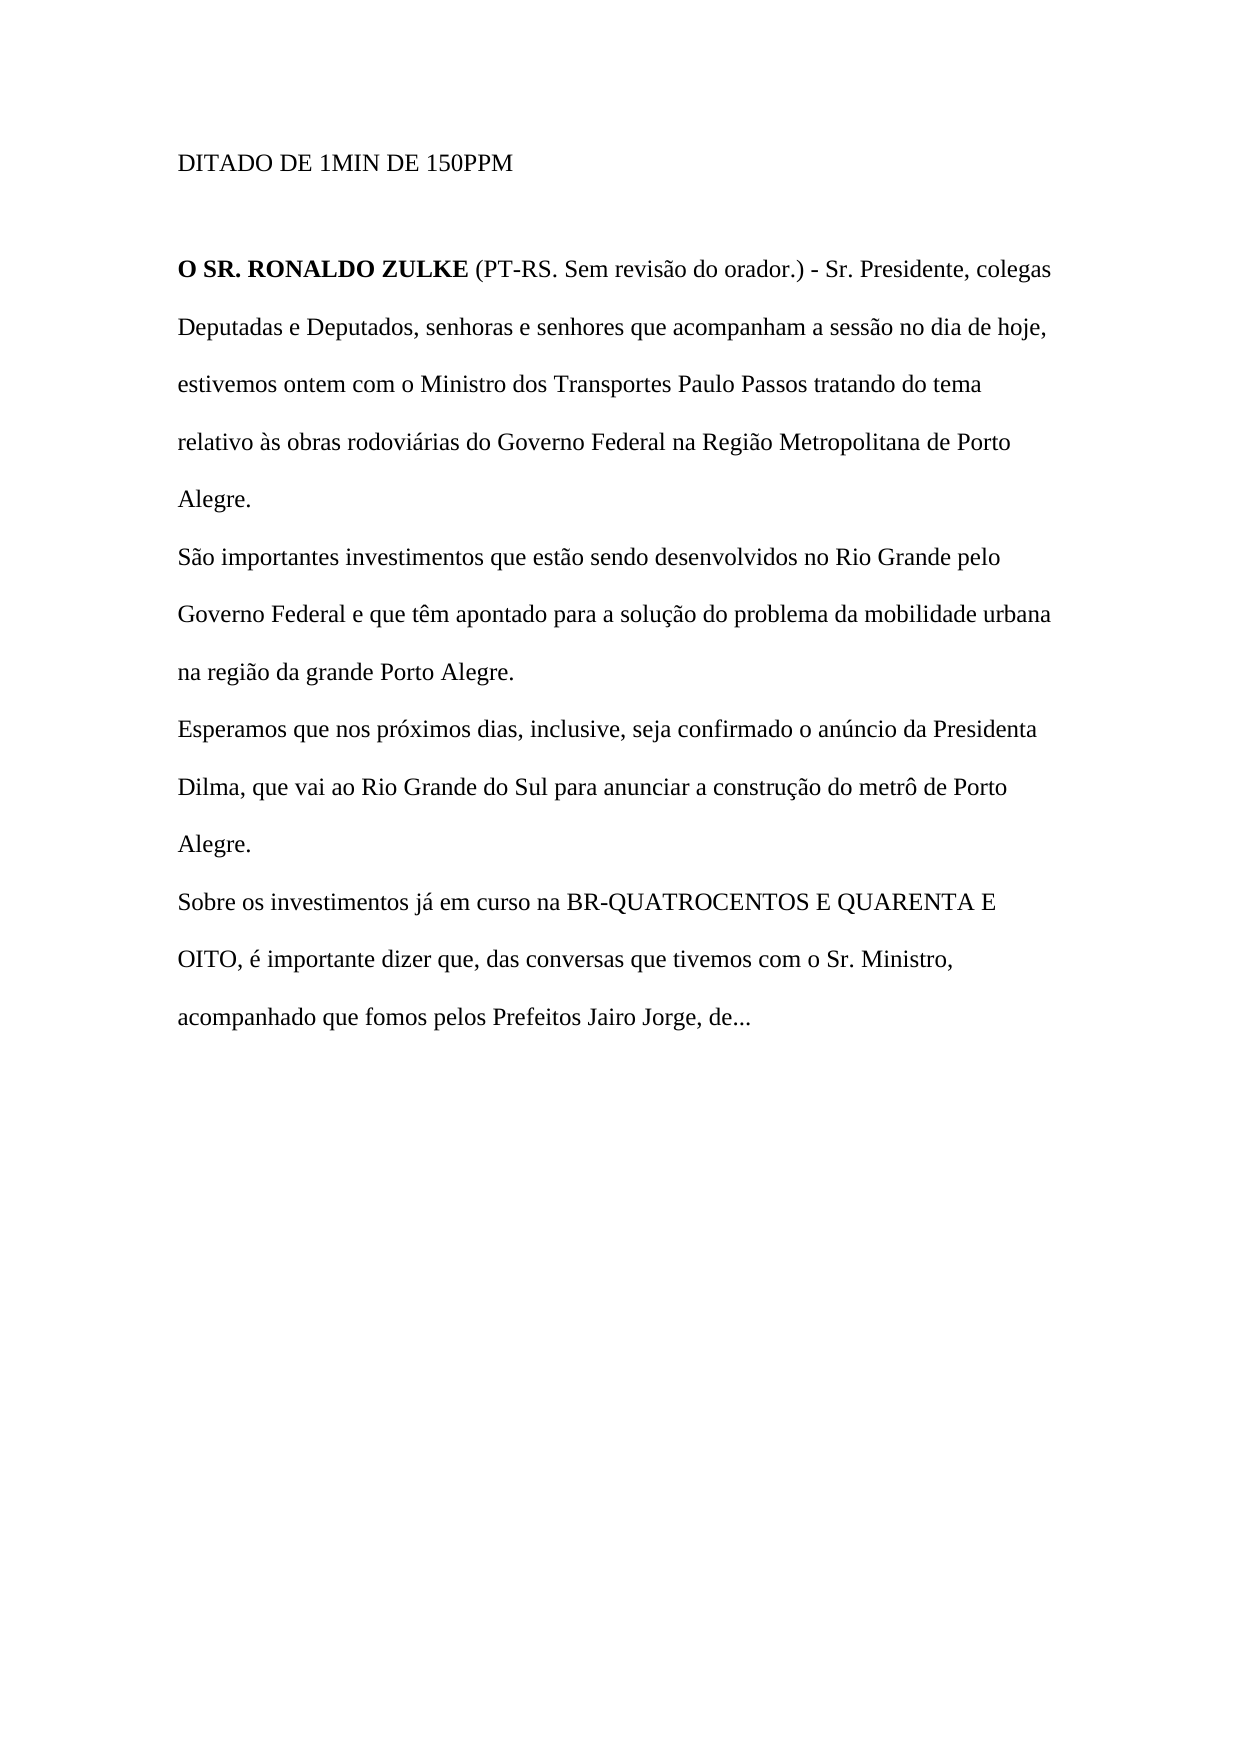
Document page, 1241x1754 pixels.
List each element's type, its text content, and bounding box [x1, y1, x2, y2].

text O SR. RONALDO ZULKE (PT-RS. Sem revisão do orador.) - Sr. Presidente, colegas Deputadas e Deputados, senhoras e senhores que acompanham a sessão no dia de hoje, estivemos ontem com o Ministro dos Transportes Paulo Passos tratando do tema relativo às obras rodoviárias do Governo Federal na Região Metropolitana de Porto Alegre. São importantes investimentos que estão sendo desenvolvidos no Rio Grande pelo Governo Federal e que têm apontado para a solução do problema da mobilidade urbana na região da grande Porto Alegre. Esperamos que nos próximos dias, inclusive, seja confirmado o anúncio da Presidenta Dilma, que vai ao Rio Grande do Sul para anunciar a construção do metrô de Porto Alegre. Sobre os investimentos já em curso na BR-QUATROCENTOS E QUARENTA E OITO, é importante dizer que, das conversas que tivemos com o Sr. Ministro, acompanhado que fomos pelos Prefeitos Jairo Jorge, de... [177, 254, 1063, 1031]
text DITADO DE 1MIN DE 150PPM [177, 148, 1063, 176]
